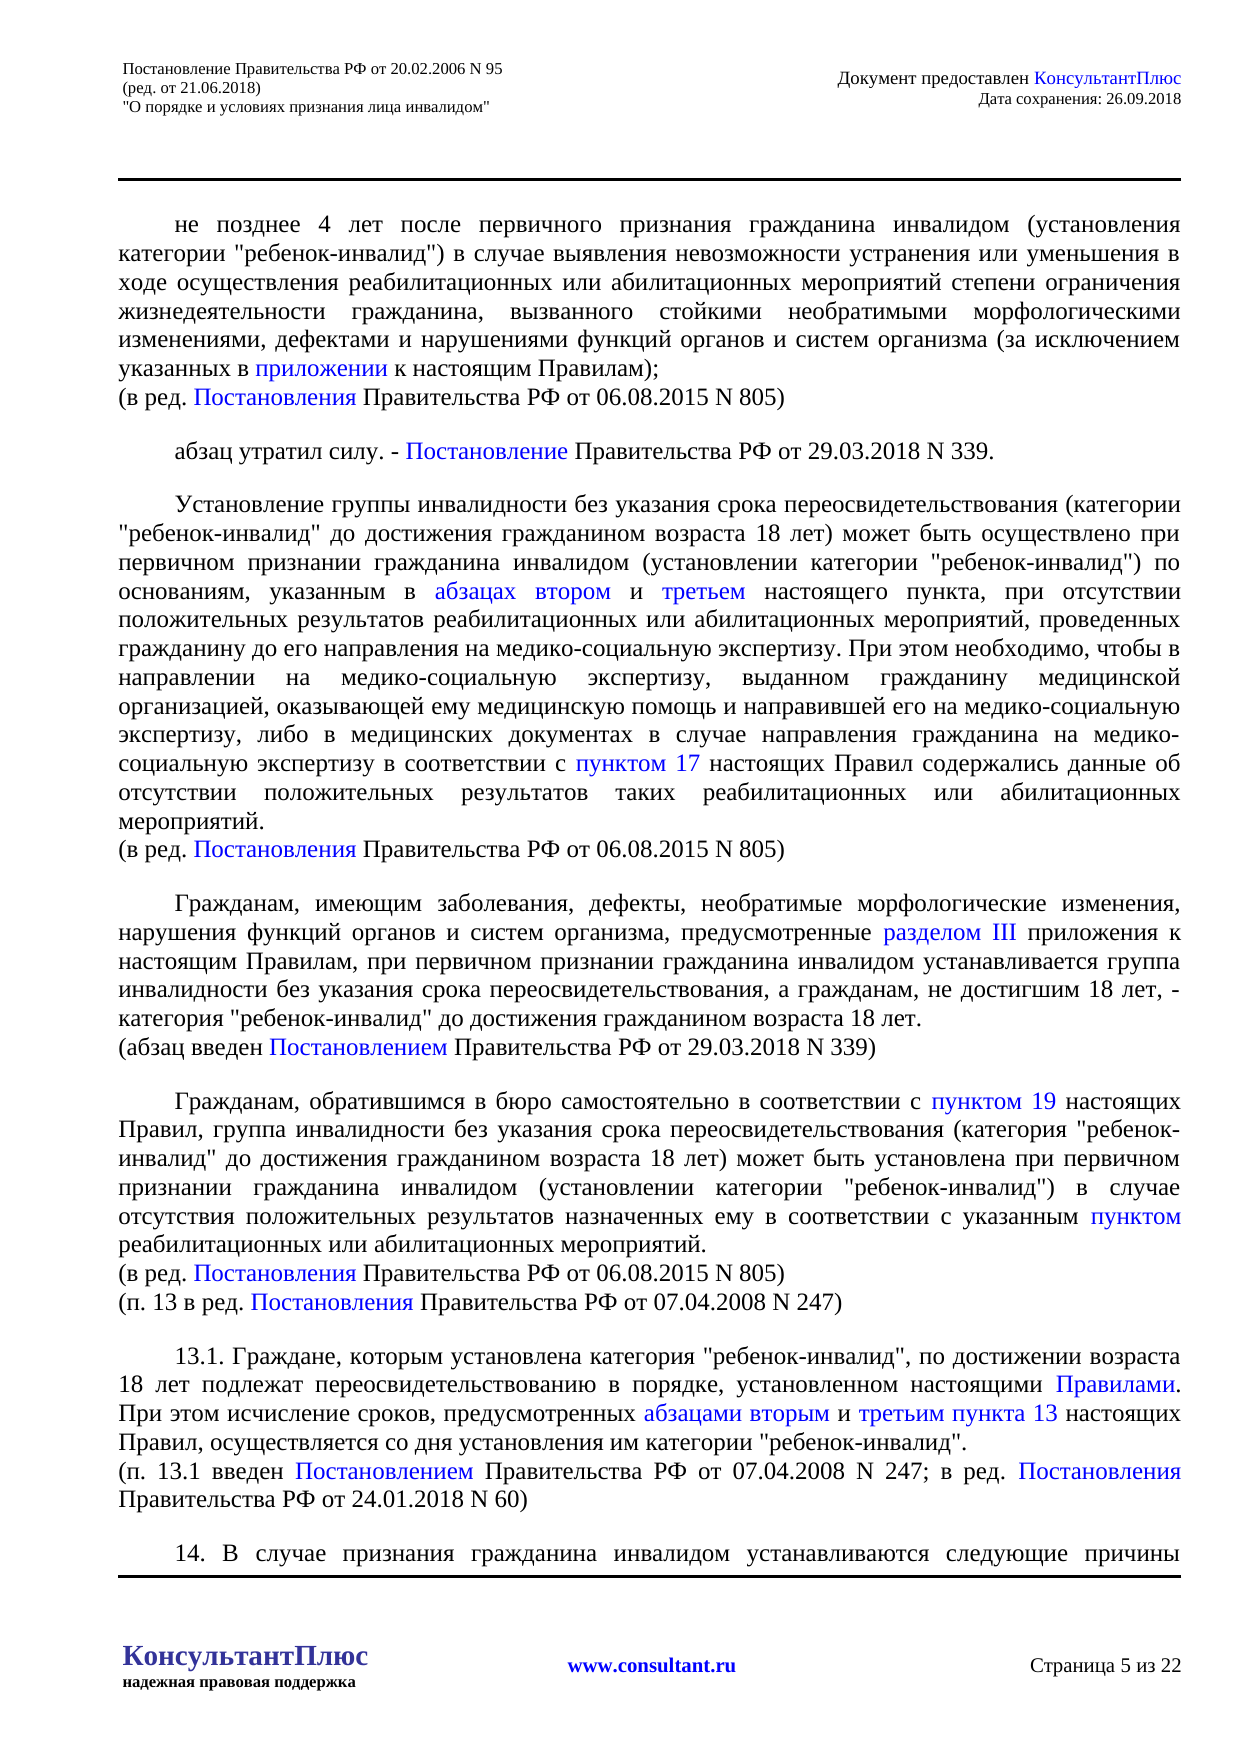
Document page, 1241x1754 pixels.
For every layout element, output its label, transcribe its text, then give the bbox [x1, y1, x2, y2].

text Гражданам, обратившимся в бюро самостоятельно в соответствии с пунктом 19 настоящих Правил, группа инвалидности без указания срока переосвидетельствования (категория "ребенок-инвалид" до достижения гражданином возраста 18 лет) может быть установлена при первичном признании гражданина инвалидом (установлении категории "ребенок-инвалид") в случае отсутствия положительных результатов назначенных ему в соответствии с указанным пунктом реабилитационных или абилитационных мероприятий. [118, 1086, 1181, 1258]
text Гражданам, имеющим заболевания, дефекты, необратимые морфологические изменения, нарушения функций органов и систем организма, предусмотренные разделом III приложения к настоящим Правилам, при первичном признании гражданина инвалидом устанавливается группа инвалидности без указания срока переосвидетельствования, а гражданам, не достигшим 18 лет, - категория "ребенок-инвалид" до достижения гражданином возраста 18 лет. [118, 888, 1181, 1032]
text (п. 13.1 введен Постановлением Правительства РФ от 07.04.2008 N 247; в ред. Постановления Правительства РФ от 24.01.2018 N 60) [118, 1456, 1181, 1513]
text (в ред. Постановления Правительства РФ от 06.08.2015 N 805) [118, 834, 1181, 863]
text абзац утратил силу. - Постановление Правительства РФ от 29.03.2018 N 339. [118, 436, 1181, 464]
text (в ред. Постановления Правительства РФ от 06.08.2015 N 805) [118, 1258, 1181, 1287]
text Установление группы инвалидности без указания срока переосвидетельствования (категории "ребенок-инвалид" до достижения гражданином возраста 18 лет) может быть осуществлено при первичном признании гражданина инвалидом (установлении категории "ребенок-инвалид") по основаниям, указанным в абзацах втором и третьем настоящего пункта, при отсутствии положительных результатов реабилитационных или абилитационных мероприятий, проведенных гражданину до его направления на медико-социальную экспертизу. При этом необходимо, чтобы в направлении на медико-социальную экспертизу, выданном гражданину медицинской организацией, оказывающей ему медицинскую помощь и направившей его на медико-социальную экспертизу, либо в медицинских документах в случае направления гражданина на медико-социальную экспертизу в соответствии с пунктом 17 настоящих Правил содержались данные об отсутствии положительных результатов таких реабилитационных или абилитационных мероприятий. [118, 489, 1181, 834]
text не позднее 4 лет после первичного признания гражданина инвалидом (установления категории "ребенок-инвалид") в случае выявления невозможности устранения или уменьшения в ходе осуществления реабилитационных или абилитационных мероприятий степени ограничения жизнедеятельности гражданина, вызванного стойкими необратимыми морфологическими изменениями, дефектами и нарушениями функций органов и систем организма (за исключением указанных в приложении к настоящим Правилам); [118, 209, 1181, 382]
text (в ред. Постановления Правительства РФ от 06.08.2015 N 805) [118, 382, 1181, 411]
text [118, 1538, 1181, 1567]
text (п. 13 в ред. Постановления Правительства РФ от 07.04.2008 N 247) [118, 1287, 1181, 1316]
text 13.1. Граждане, которым установлена категория "ребенок-инвалид", по достижении возраста 18 лет подлежат переосвидетельствованию в порядке, установленном настоящими Правилами. При этом исчисление сроков, предусмотренных абзацами вторым и третьим пункта 13 настоящих Правил, осуществляется со дня установления им категории "ребенок-инвалид". [118, 1341, 1181, 1456]
text (абзац введен Постановлением Правительства РФ от 29.03.2018 N 339) [118, 1032, 1181, 1061]
